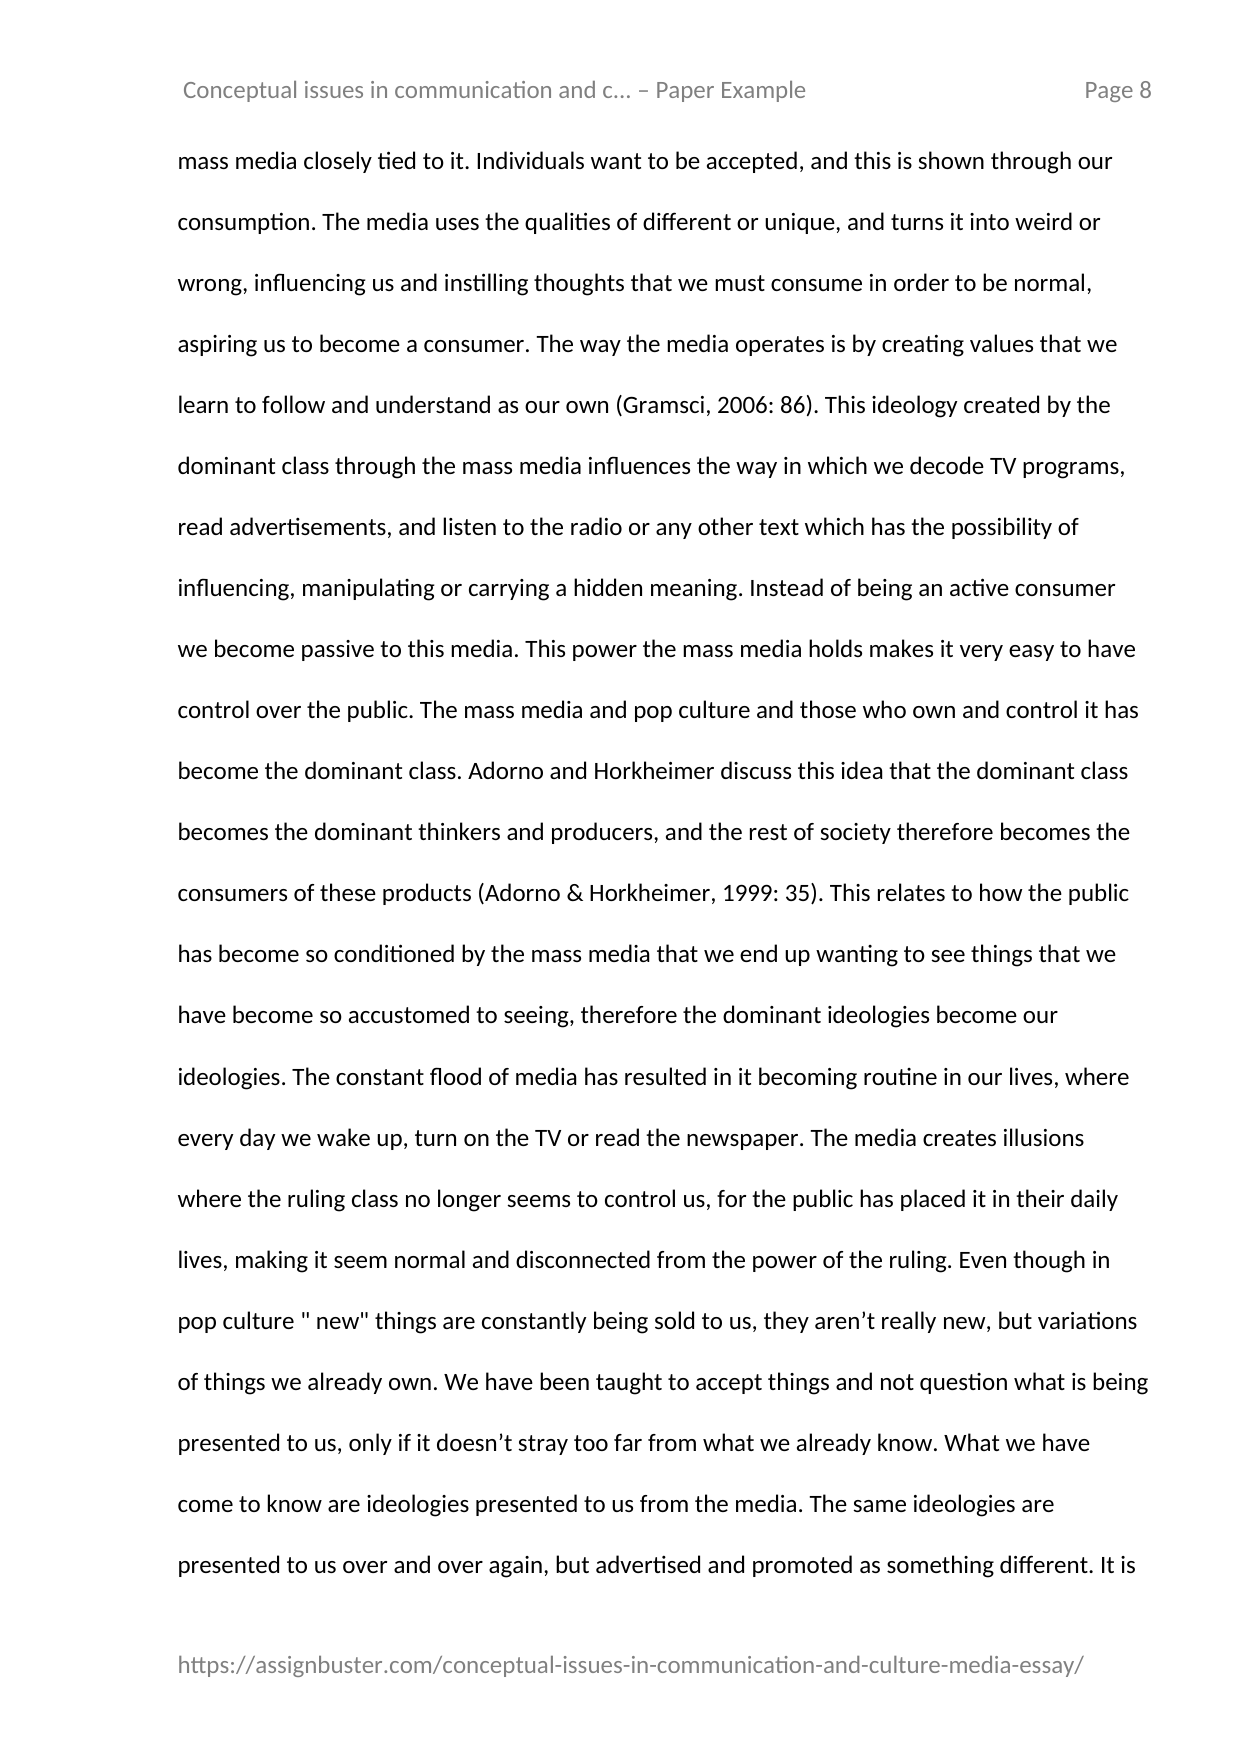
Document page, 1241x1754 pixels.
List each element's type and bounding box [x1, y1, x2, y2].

text [177, 145, 1152, 1579]
